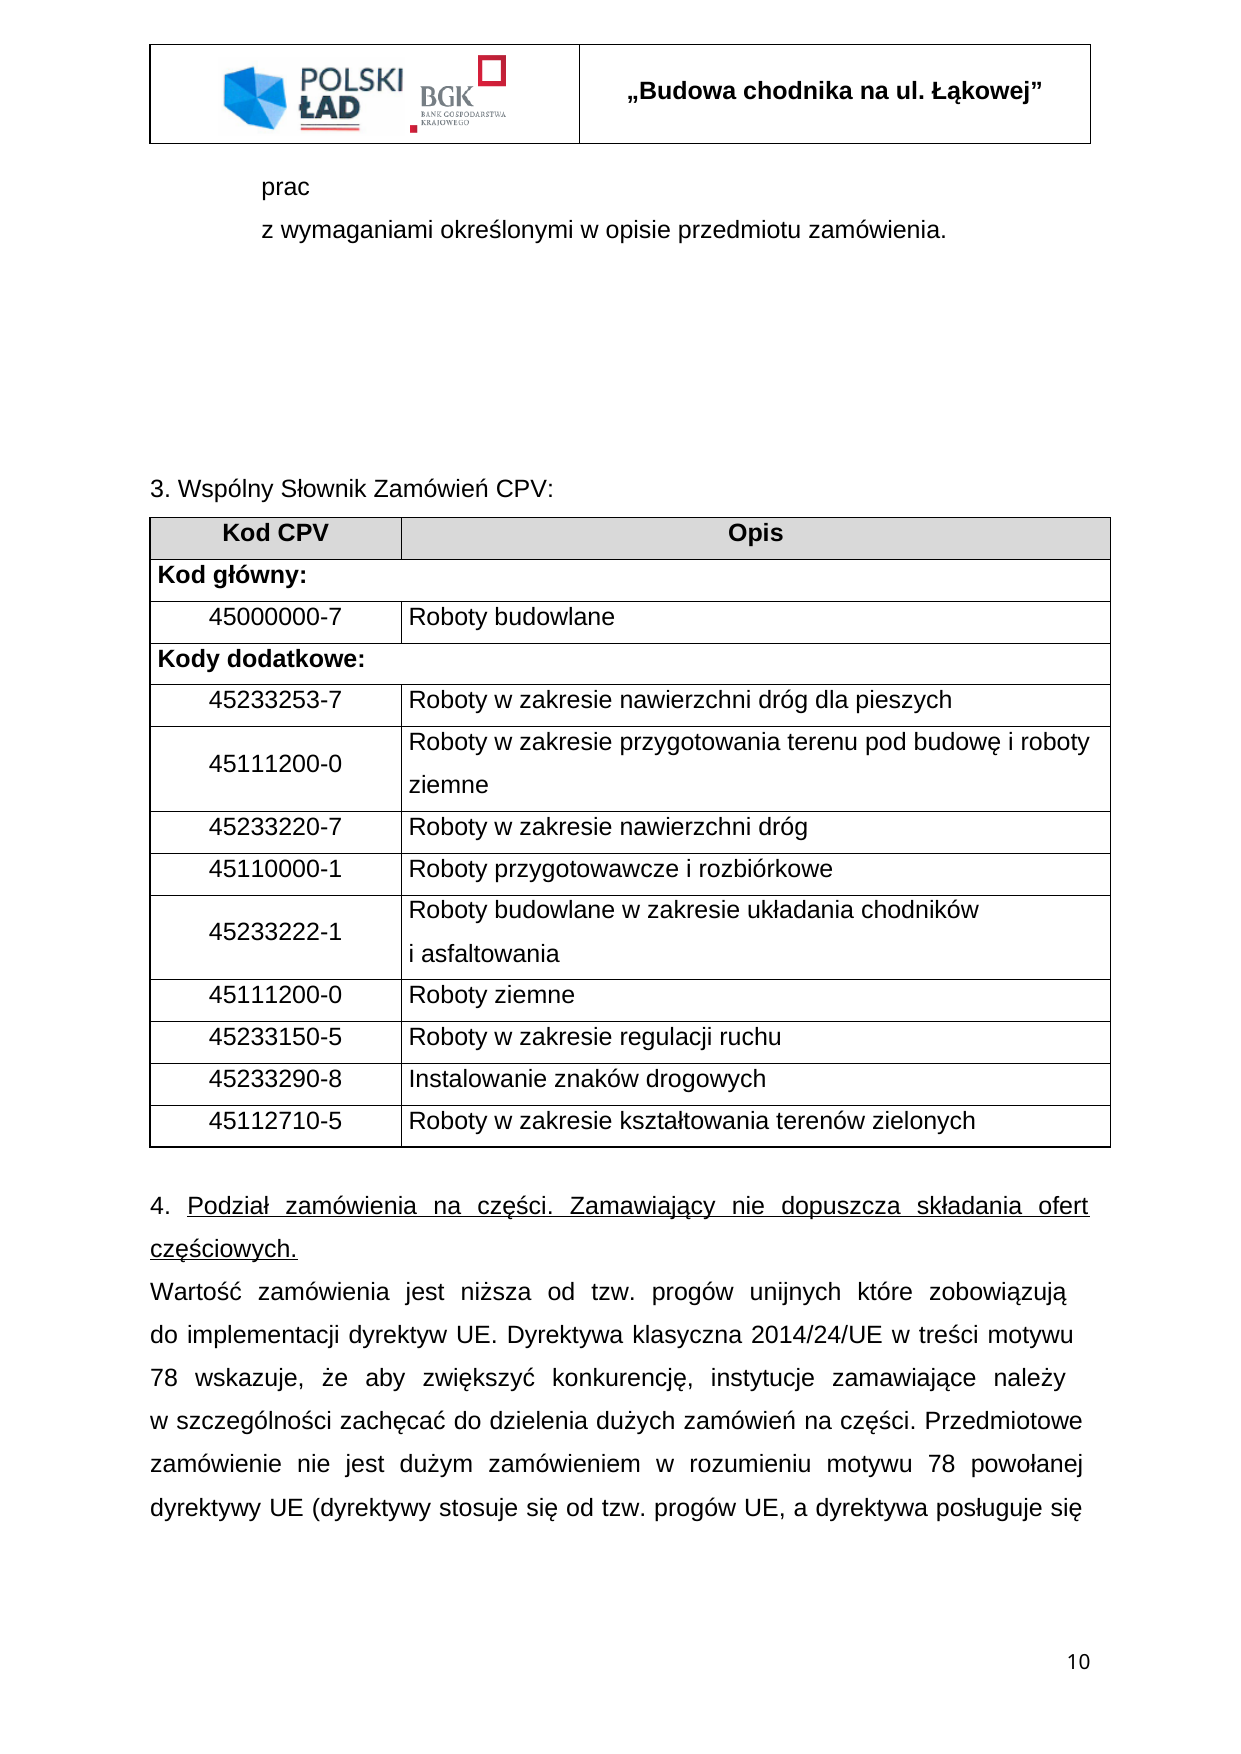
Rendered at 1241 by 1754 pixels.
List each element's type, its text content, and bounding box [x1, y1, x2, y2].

table_cell Roboty w zakresie regulacji ruchu [402, 1022, 1110, 1063]
list 3. Wspólny Słownik Zamówień CPV: [150, 474, 1090, 503]
table_cell 45111200-0 [151, 727, 401, 811]
table_cell Roboty w zakresie nawierzchni dróg dla pieszych [402, 685, 1110, 726]
table_cell 45233220-7 [151, 812, 401, 853]
table_cell Kody dodatkowe: [151, 644, 1110, 684]
table_cell Roboty w zakresie przygotowania terenu pod budowę i roboty ziemne [402, 727, 1110, 811]
table_cell Roboty w zakresie nawierzchni dróg [402, 812, 1110, 853]
table_cell 45000000-7 [151, 602, 401, 642]
table_cell Roboty budowlane [402, 602, 1110, 642]
table_header Opis [402, 518, 1110, 559]
table_cell 45233222-1 [151, 896, 401, 979]
table_cell 45112710-5 [151, 1106, 401, 1146]
table_cell 45233290-8 [151, 1064, 401, 1105]
picture [218, 51, 512, 136]
table_cell 45110000-1 [151, 854, 401, 894]
table_cell Roboty w zakresie kształtowania terenów zielonych [402, 1106, 1110, 1146]
table_cell 45233253-7 [151, 685, 401, 726]
table_cell Instalowanie znaków drogowych [402, 1064, 1110, 1105]
table_header Kod CPV [151, 518, 401, 559]
table_cell Roboty przygotowawcze i rozbiórkowe [402, 854, 1110, 894]
table_cell Roboty ziemne [402, 980, 1110, 1021]
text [150, 1277, 1084, 1521]
table_cell Kod główny: [151, 560, 1110, 601]
table_cell 45111200-0 [151, 980, 401, 1021]
table_cell Roboty budowlane w zakresie układania chodników i asfaltowania [402, 896, 1110, 979]
list 4. Podział zamówienia na części. Zamawiający nie dopuszcza składania ofert częściowych. [150, 1191, 1090, 1262]
table_cell 45233150-5 [151, 1022, 401, 1063]
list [224, 172, 1090, 244]
